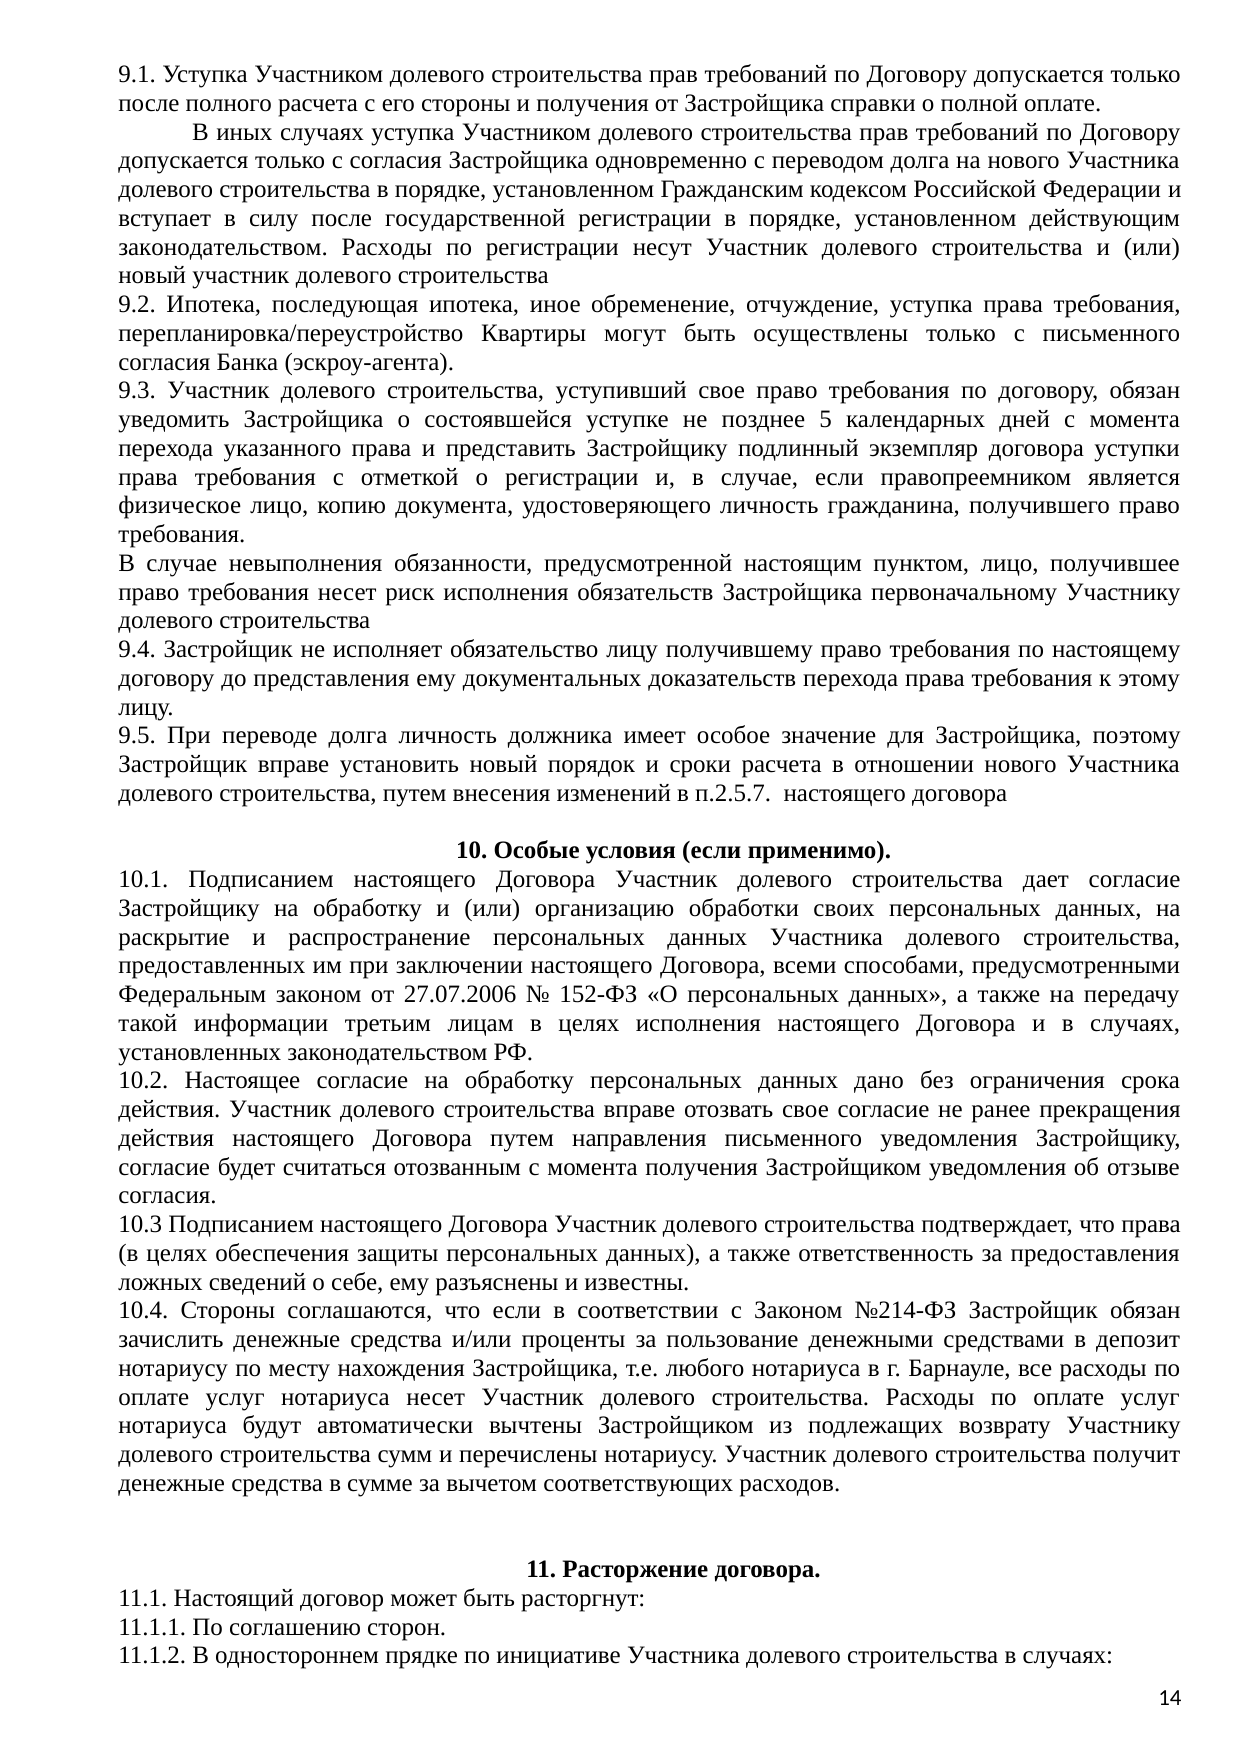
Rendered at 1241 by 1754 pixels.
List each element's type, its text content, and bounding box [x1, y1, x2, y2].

text 9.4. Застройщик не исполняет обязательство лицу получившему право требования по настоящему договору до представления ему документальных доказательств перехода права требования к этому лицу. [118, 634, 1181, 720]
text 10.3 Подписанием настоящего Договора Участник долевого строительства подтверждает, что права (в целях обеспечения защиты персональных данных), а также ответственность за предоставления ложных сведений о себе, ему разъяснены и известны. [118, 1209, 1181, 1295]
text 11. Расторжение договора. [118, 1554, 1229, 1583]
text В случае невыполнения обязанности, предусмотренной настоящим пунктом, лицо, получившее право требования несет риск исполнения обязательств Застройщика первоначальному Участнику долевого строительства [118, 548, 1181, 634]
text 9.5. При переводе долга личность должника имеет особое значение для Застройщика, поэтому Застройщик вправе установить новый порядок и сроки расчета в отношении нового Участника долевого строительства, путем внесения изменений в п.2.5.7. настоящего договора [118, 720, 1181, 807]
text 10.1. Подписанием настоящего Договора Участник долевого строительства дает согласие Застройщику на обработку и (или) организацию обработки своих персональных данных, на раскрытие и распространение персональных данных Участника долевого строительства, предоставленных им при заключении настоящего Договора, всеми способами, предусмотренными Федеральным законом от 27.07.2006 № 152-ФЗ «О персональных данных», а также на передачу такой информации третьим лицам в целях исполнения настоящего Договора и в случаях, установленных законодательством РФ. [118, 864, 1181, 1065]
text 10.2. Настоящее согласие на обработку персональных данных дано без ограничения срока действия. Участник долевого строительства вправе отозвать свое согласие не ранее прекращения действия настоящего Договора путем направления письменного уведомления Застройщику, согласие будет считаться отозванным с момента получения Застройщиком уведомления об отзыве согласия. [118, 1065, 1181, 1209]
text В иных случаях уступка Участником долевого строительства прав требований по Договору допускается только с согласия Застройщика одновременно с переводом долга на нового Участника долевого строительства в порядке, установленном Гражданским кодексом Российской Федерации и вступает в силу после государственной регистрации в порядке, установленном действующим законодательством. Расходы по регистрации несут Участник долевого строительства и (или) новый участник долевого строительства [118, 117, 1181, 289]
text 11.1.2. В одностороннем прядке по инициативе Участника долевого строительства в случаях: [118, 1640, 1229, 1669]
text 10.4. Стороны соглашаются, что если в соответствии с Законом №214-ФЗ Застройщик обязан зачислить денежные средства и/или проценты за пользование денежными средствами в депозит нотариусу по месту нахождения Застройщика, т.е. любого нотариуса в г. Барнауле, все расходы по оплате услуг нотариуса несет Участник долевого строительства. Расходы по оплате услуг нотариуса будут автоматически вычтены Застройщиком из подлежащих возврату Участнику долевого строительства сумм и перечислены нотариусу. Участник долевого строительства получит денежные средства в сумме за вычетом соответствующих расходов. [118, 1295, 1181, 1497]
text 9.2. Ипотека, последующая ипотека, иное обременение, отчуждение, уступка права требования, перепланировка/переустройство Квартиры могут быть осуществлены только с письменного согласия Банка (эскроу-агента). [118, 289, 1181, 375]
text 11.1. Настоящий договор может быть расторгнут: [118, 1583, 1229, 1612]
text 11.1.1. По соглашению сторон. [118, 1612, 1229, 1640]
text 10. Особые условия (если применимо). [118, 835, 1229, 864]
text 9.3. Участник долевого строительства, уступивший свое право требования по договору, обязан уведомить Застройщика о состоявшейся уступке не позднее 5 календарных дней с момента перехода указанного права и представить Застройщику подлинный экземпляр договора уступки права требования с отметкой о регистрации и, в случае, если правопреемником является физическое лицо, копию документа, удостоверяющего личность гражданина, получившего право требования. [118, 375, 1181, 548]
text 9.1. Уступка Участником долевого строительства прав требований по Договору допускается только после полного расчета с его стороны и получения от Застройщика справки о полной оплате. [118, 59, 1181, 117]
